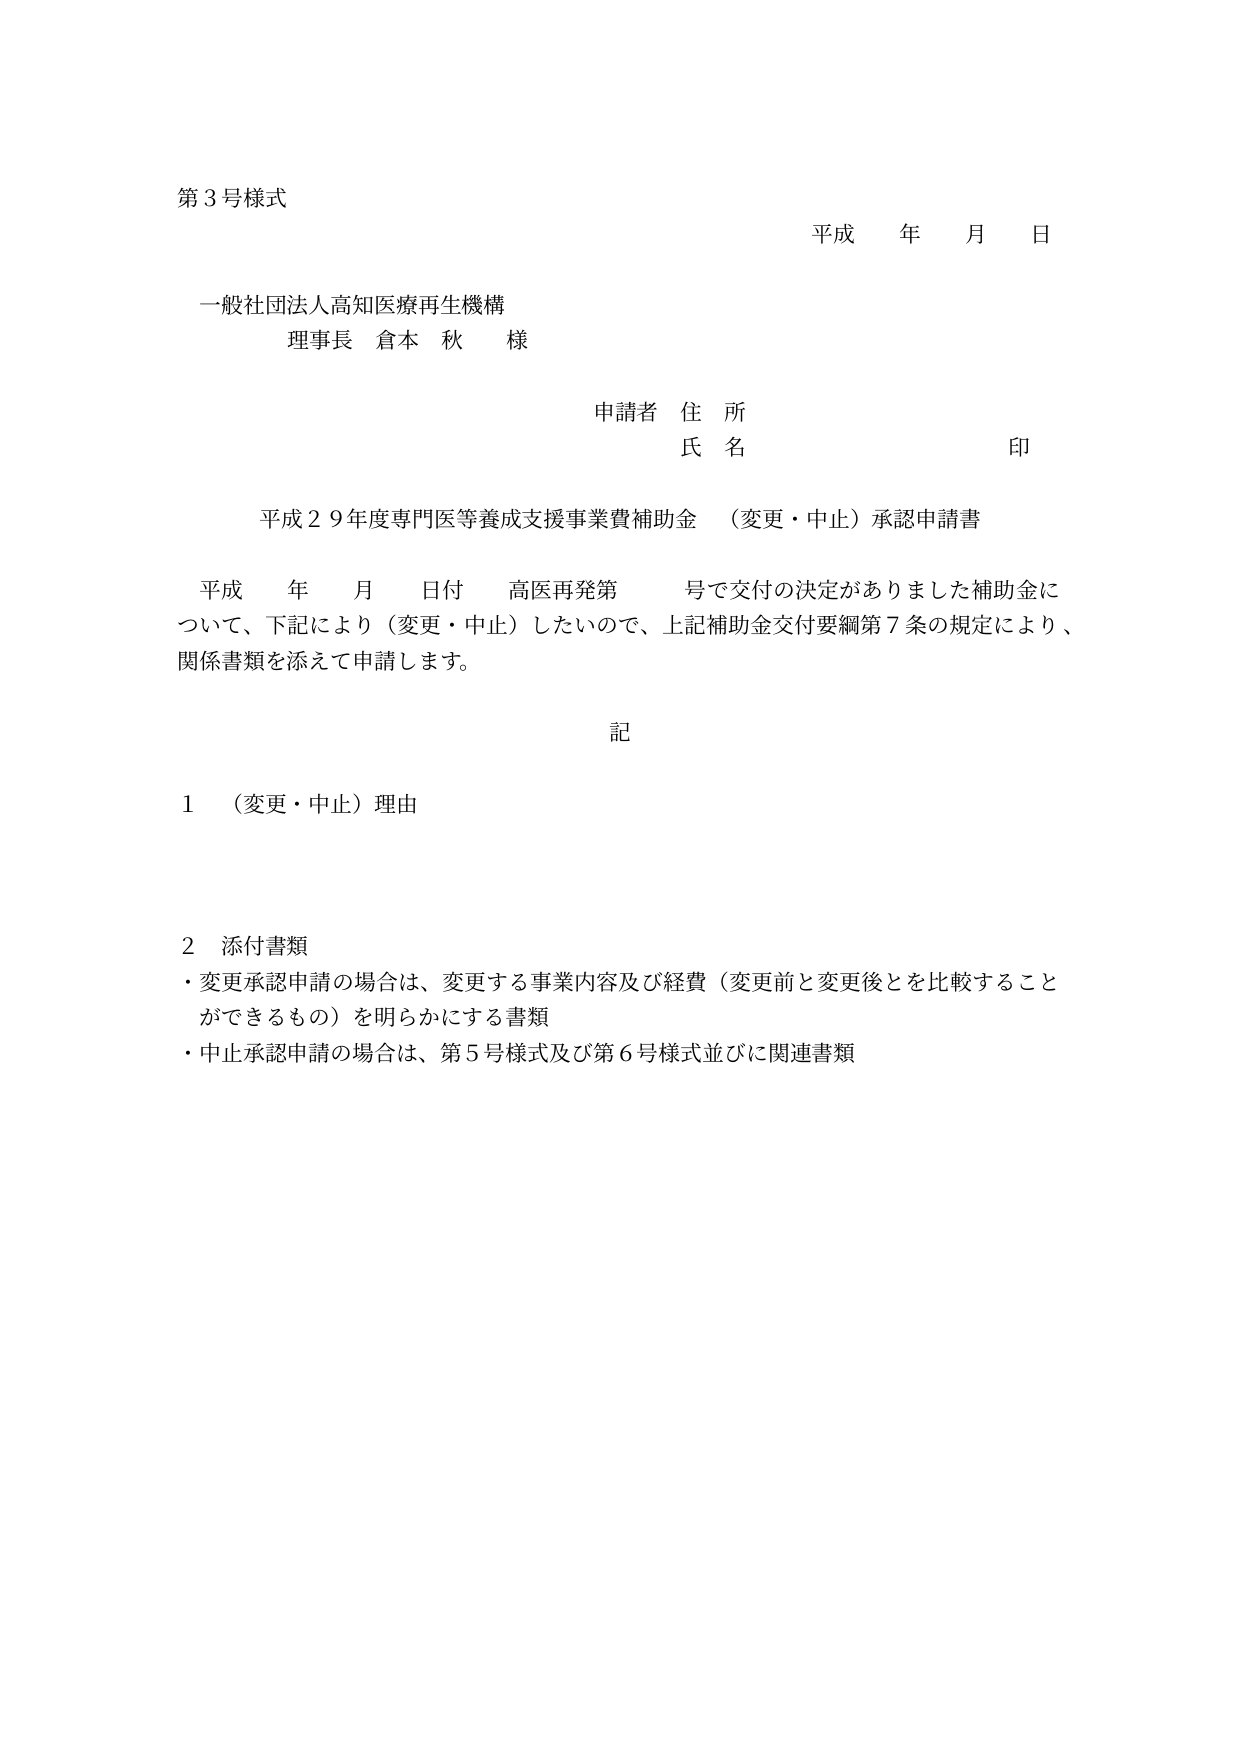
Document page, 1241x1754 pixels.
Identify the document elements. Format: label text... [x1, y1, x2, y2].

text 平成 年 月 日 [177, 215, 1063, 250]
text 申請者 住 所 [177, 393, 1063, 428]
subtitle 記 [177, 713, 1063, 749]
text 理事長 倉本 秋 様 [200, 322, 1063, 357]
text 氏 名 印 [177, 428, 1063, 464]
text ２ 添付書類 [177, 927, 1063, 963]
text １ （変更・中止）理由 [177, 785, 1063, 820]
text 平成２９年度専門医等養成支援事業費補助金 （変更・中止）承認申請書 [177, 500, 1063, 535]
text 平成 年 月 日付 高医再発第 号で交付の決定がありました補助金について、下記により（変更・中止）したいので、上記補助金交付要綱第７条の規定により、関係書類を添えて申請します。 [177, 571, 1063, 678]
text 第３号様式 [177, 179, 1063, 215]
text 一般社団法人高知医療再生機構 [177, 286, 1063, 322]
text ・変更承認申請の場合は、変更する事業内容及び経費（変更前と変更後とを比較することができるもの）を明らかにする書類 [177, 963, 1063, 1034]
text ・中止承認申請の場合は、第５号様式及び第６号様式並びに関連書類 [177, 1034, 1063, 1070]
